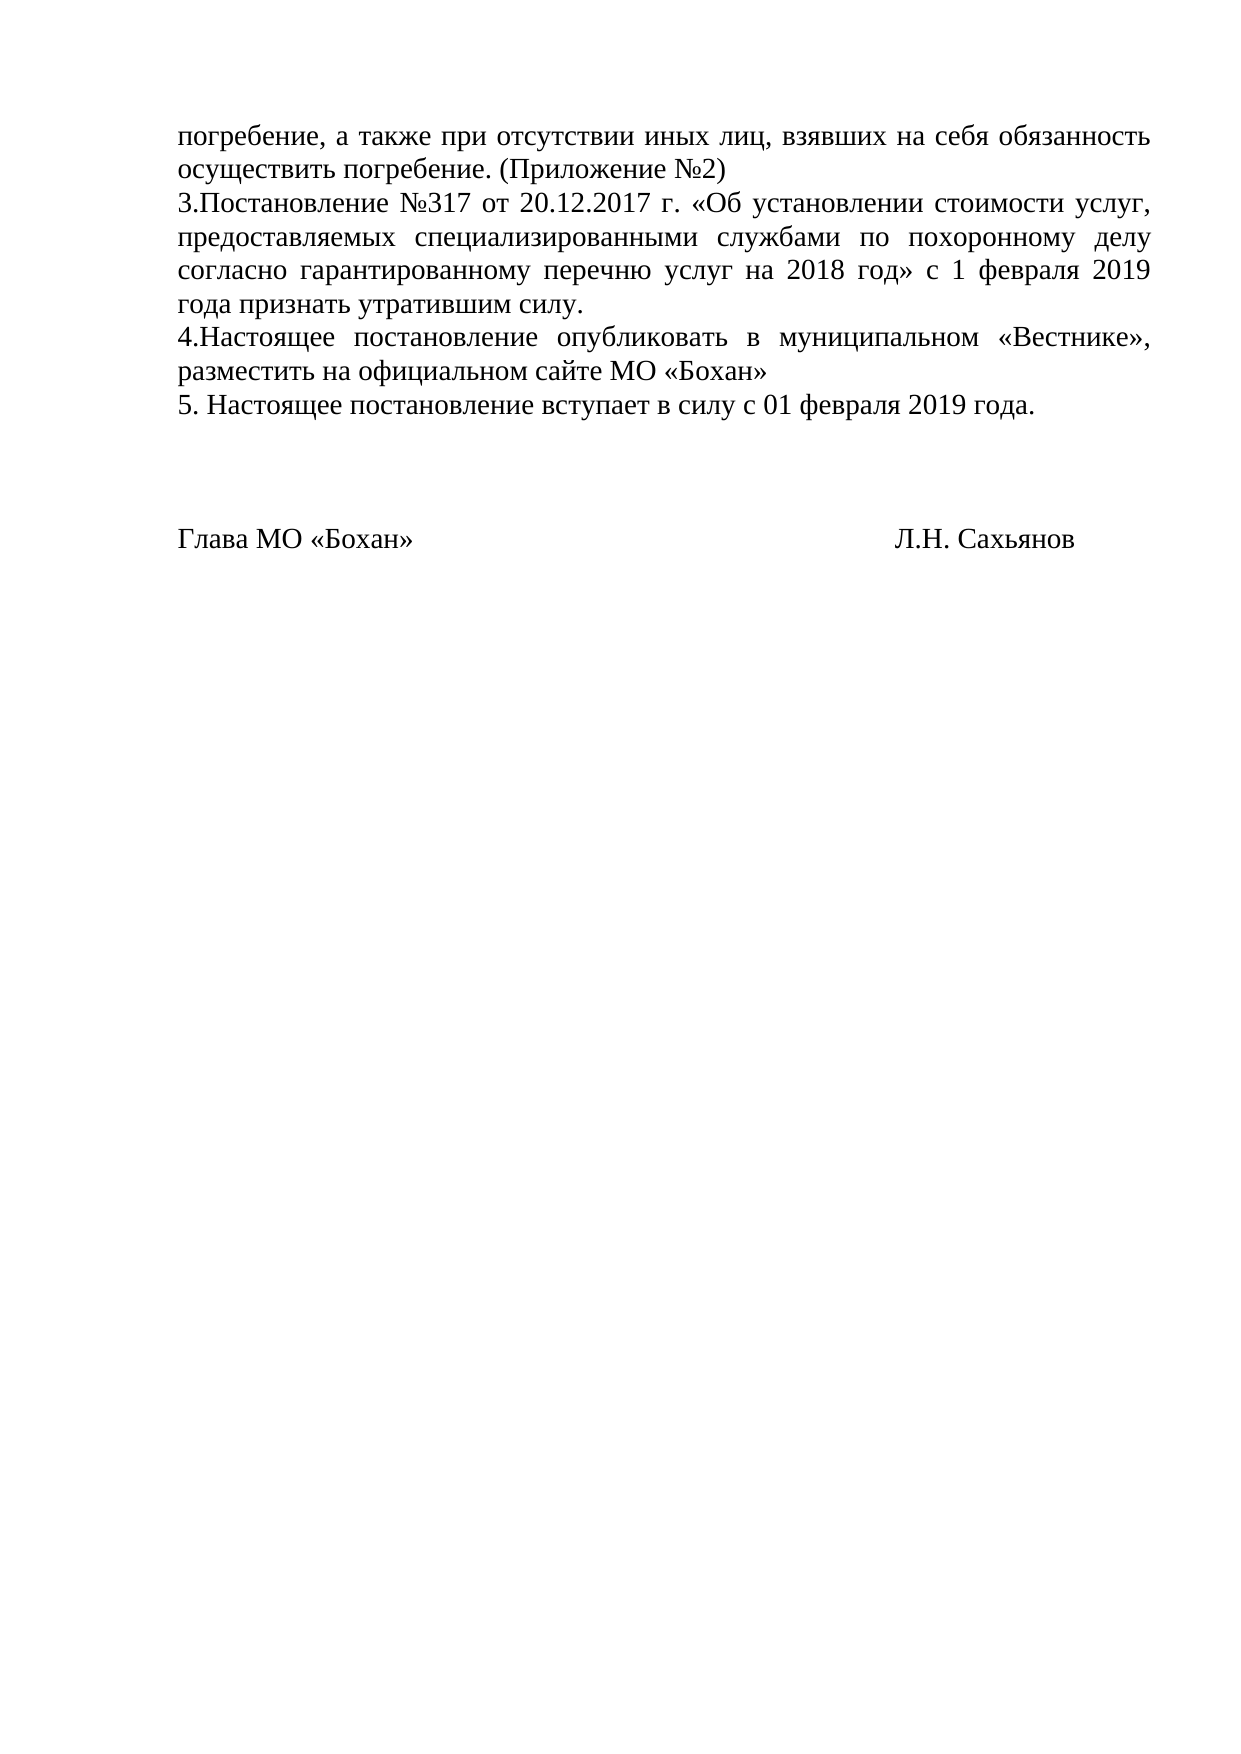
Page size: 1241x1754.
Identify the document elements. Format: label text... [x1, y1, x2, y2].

text 4.Настоящее постановление опубликовать в муниципальном «Вестнике», разместить на официальном сайте МО «Бохан» [177, 319, 1152, 387]
text Глава МО «Бохан» Л.Н. Сахьянов [177, 521, 1152, 555]
text 3.Постановление №317 от 20.12.2017 г. «Об установлении стоимости услуг, предоставляемых специализированными службами по похоронному делу согласно гарантированному перечню услуг на 2018 год» с 1 февраля 2019 года признать утратившим силу. [177, 185, 1152, 319]
text 5. Настоящее постановление вступает в силу с 01 февраля 2019 года. [177, 387, 1152, 420]
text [177, 118, 1152, 185]
